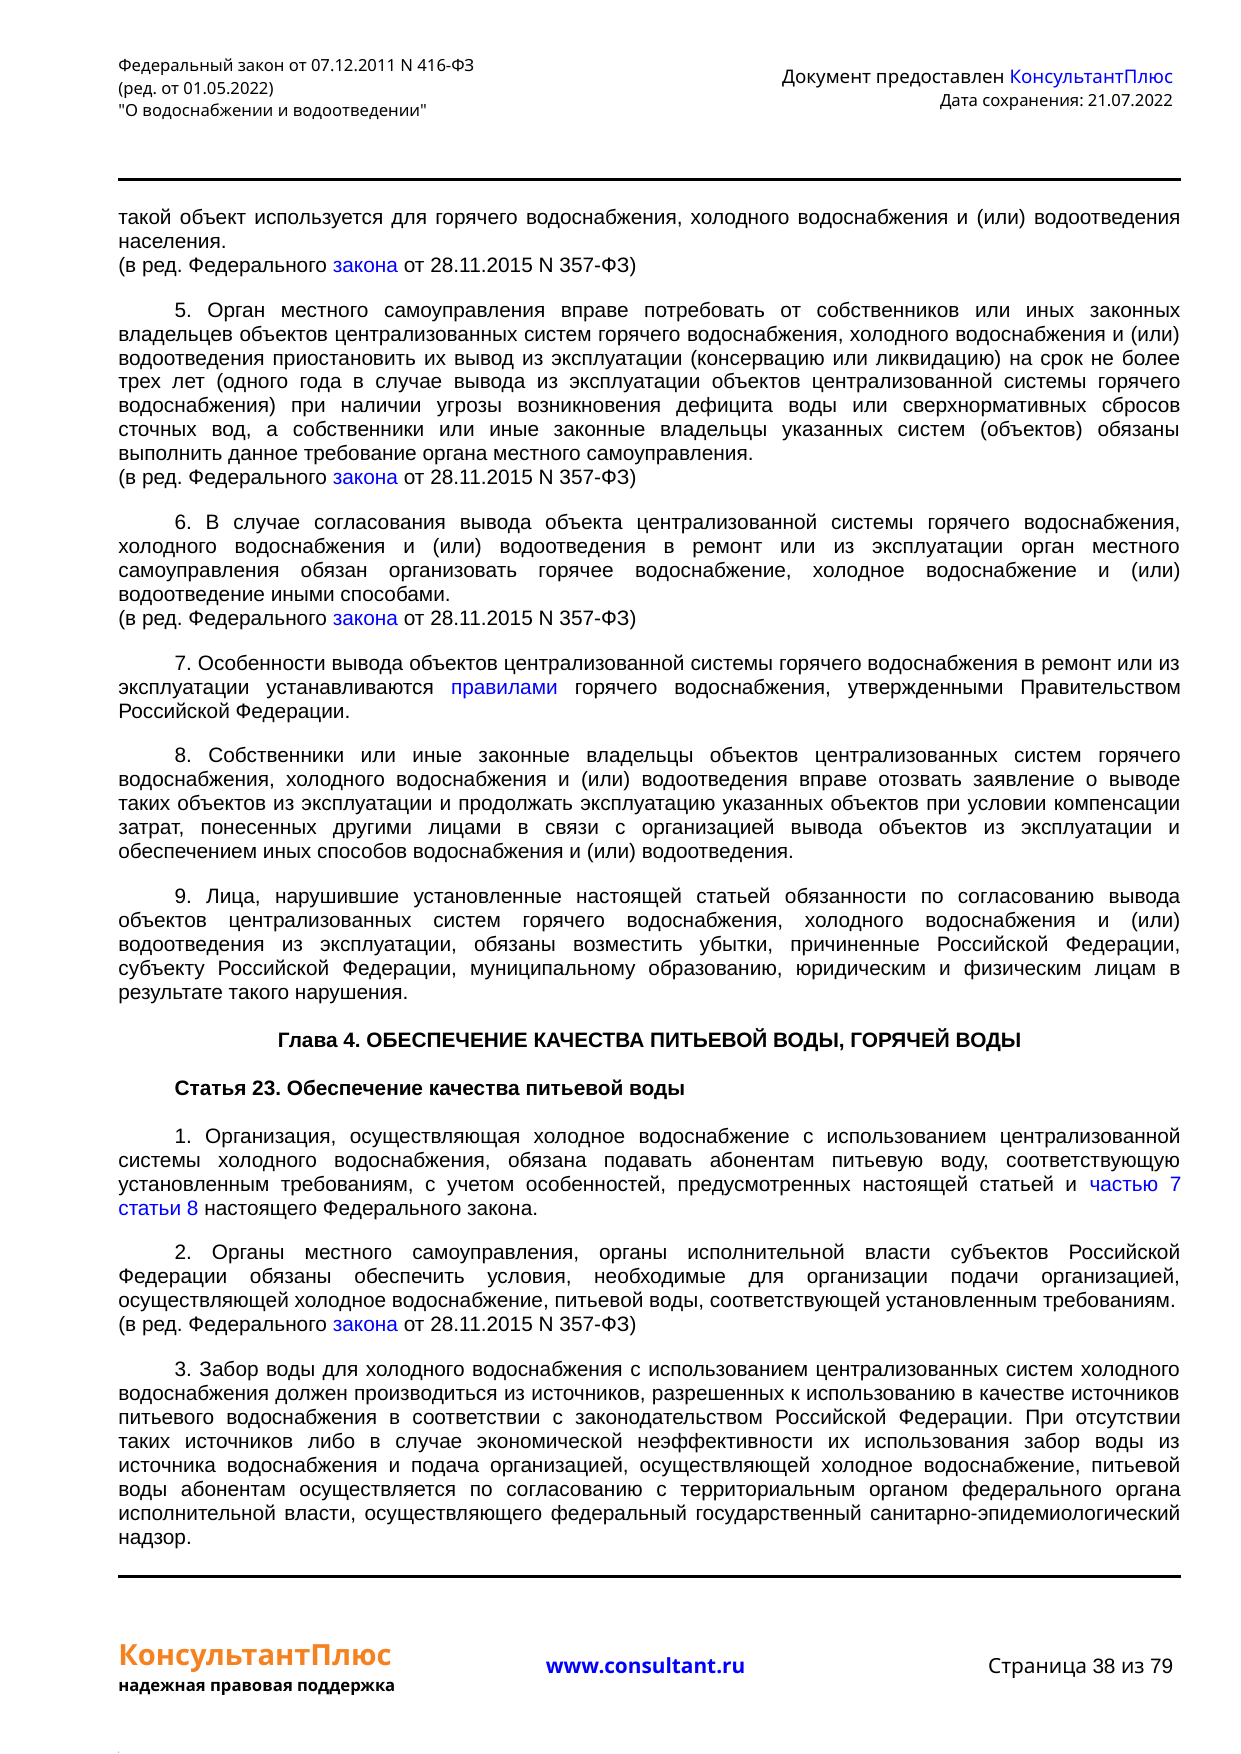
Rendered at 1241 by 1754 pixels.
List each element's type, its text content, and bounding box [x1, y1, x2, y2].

text 8. Собственники или иные законные владельцы объектов централизованных систем горячего водоснабжения, холодного водоснабжения и (или) водоотведения вправе отозвать заявление о выводе таких объектов из эксплуатации и продолжать эксплуатацию указанных объектов при условии компенсации затрат, понесенных другими лицами в связи с организацией вывода объектов из эксплуатации и обеспечением иных способов водоснабжения и (или) водоотведения. [118, 743, 1181, 863]
text (в ред. Федерального закона от 28.11.2015 N 357-ФЗ) [118, 465, 1181, 489]
text 1. Организация, осуществляющая холодное водоснабжение с использованием централизованной системы холодного водоснабжения, обязана подавать абонентам питьевую воду, соответствующую установленным требованиям, с учетом особенностей, предусмотренных настоящей статьей и частью 7 статьи 8 настоящего Федерального закона. [118, 1123, 1181, 1219]
text 3. Забор воды для холодного водоснабжения с использованием централизованных систем холодного водоснабжения должен производиться из источников, разрешенных к использованию в качестве источников питьевого водоснабжения в соответствии с законодательством Российской Федерации. При отсутствии таких источников либо в случае экономической неэффективности их использования забор воды из источника водоснабжения и подача организацией, осуществляющей холодное водоснабжение, питьевой воды абонентам осуществляется по согласованию с территориальным органом федерального органа исполнительной власти, осуществляющего федеральный государственный санитарно-эпидемиологический надзор. [118, 1357, 1181, 1548]
title Глава 4. ОБЕСПЕЧЕНИЕ КАЧЕСТВА ПИТЬЕВОЙ ВОДЫ, ГОРЯЧЕЙ ВОДЫ [118, 1028, 1181, 1052]
text (в ред. Федерального закона от 28.11.2015 N 357-ФЗ) [118, 1312, 1181, 1336]
text 9. Лица, нарушившие установленные настоящей статьей обязанности по согласованию вывода объектов централизованных систем горячего водоснабжения, холодного водоснабжения и (или) водоотведения из эксплуатации, обязаны возместить убытки, причиненные Российской Федерации, субъекту Российской Федерации, муниципальному образованию, юридическим и физическим лицам в результате такого нарушения. [118, 884, 1181, 1004]
text 2. Органы местного самоуправления, органы исполнительной власти субъектов Российской Федерации обязаны обеспечить условия, необходимые для организации подачи организацией, осуществляющей холодное водоснабжение, питьевой воды, соответствующей установленным требованиям. [118, 1240, 1181, 1312]
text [118, 205, 1181, 253]
text (в ред. Федерального закона от 28.11.2015 N 357-ФЗ) [118, 606, 1181, 630]
title Статья 23. Обеспечение качества питьевой воды [118, 1076, 1181, 1099]
text 7. Особенности вывода объектов централизованной системы горячего водоснабжения в ремонт или из эксплуатации устанавливаются правилами горячего водоснабжения, утвержденными Правительством Российской Федерации. [118, 651, 1181, 722]
text (в ред. Федерального закона от 28.11.2015 N 357-ФЗ) [118, 253, 1181, 277]
text 5. Орган местного самоуправления вправе потребовать от собственников или иных законных владельцев объектов централизованных систем горячего водоснабжения, холодного водоснабжения и (или) водоотведения приостановить их вывод из эксплуатации (консервацию или ликвидацию) на срок не более трех лет (одного года в случае вывода из эксплуатации объектов централизованной системы горячего водоснабжения) при наличии угрозы возникновения дефицита воды или сверхнормативных сбросов сточных вод, а собственники или иные законные владельцы указанных систем (объектов) обязаны выполнить данное требование органа местного самоуправления. [118, 297, 1181, 465]
text 6. В случае согласования вывода объекта централизованной системы горячего водоснабжения, холодного водоснабжения и (или) водоотведения в ремонт или из эксплуатации орган местного самоуправления обязан организовать горячее водоснабжение, холодное водоснабжение и (или) водоотведение иными способами. [118, 510, 1181, 606]
